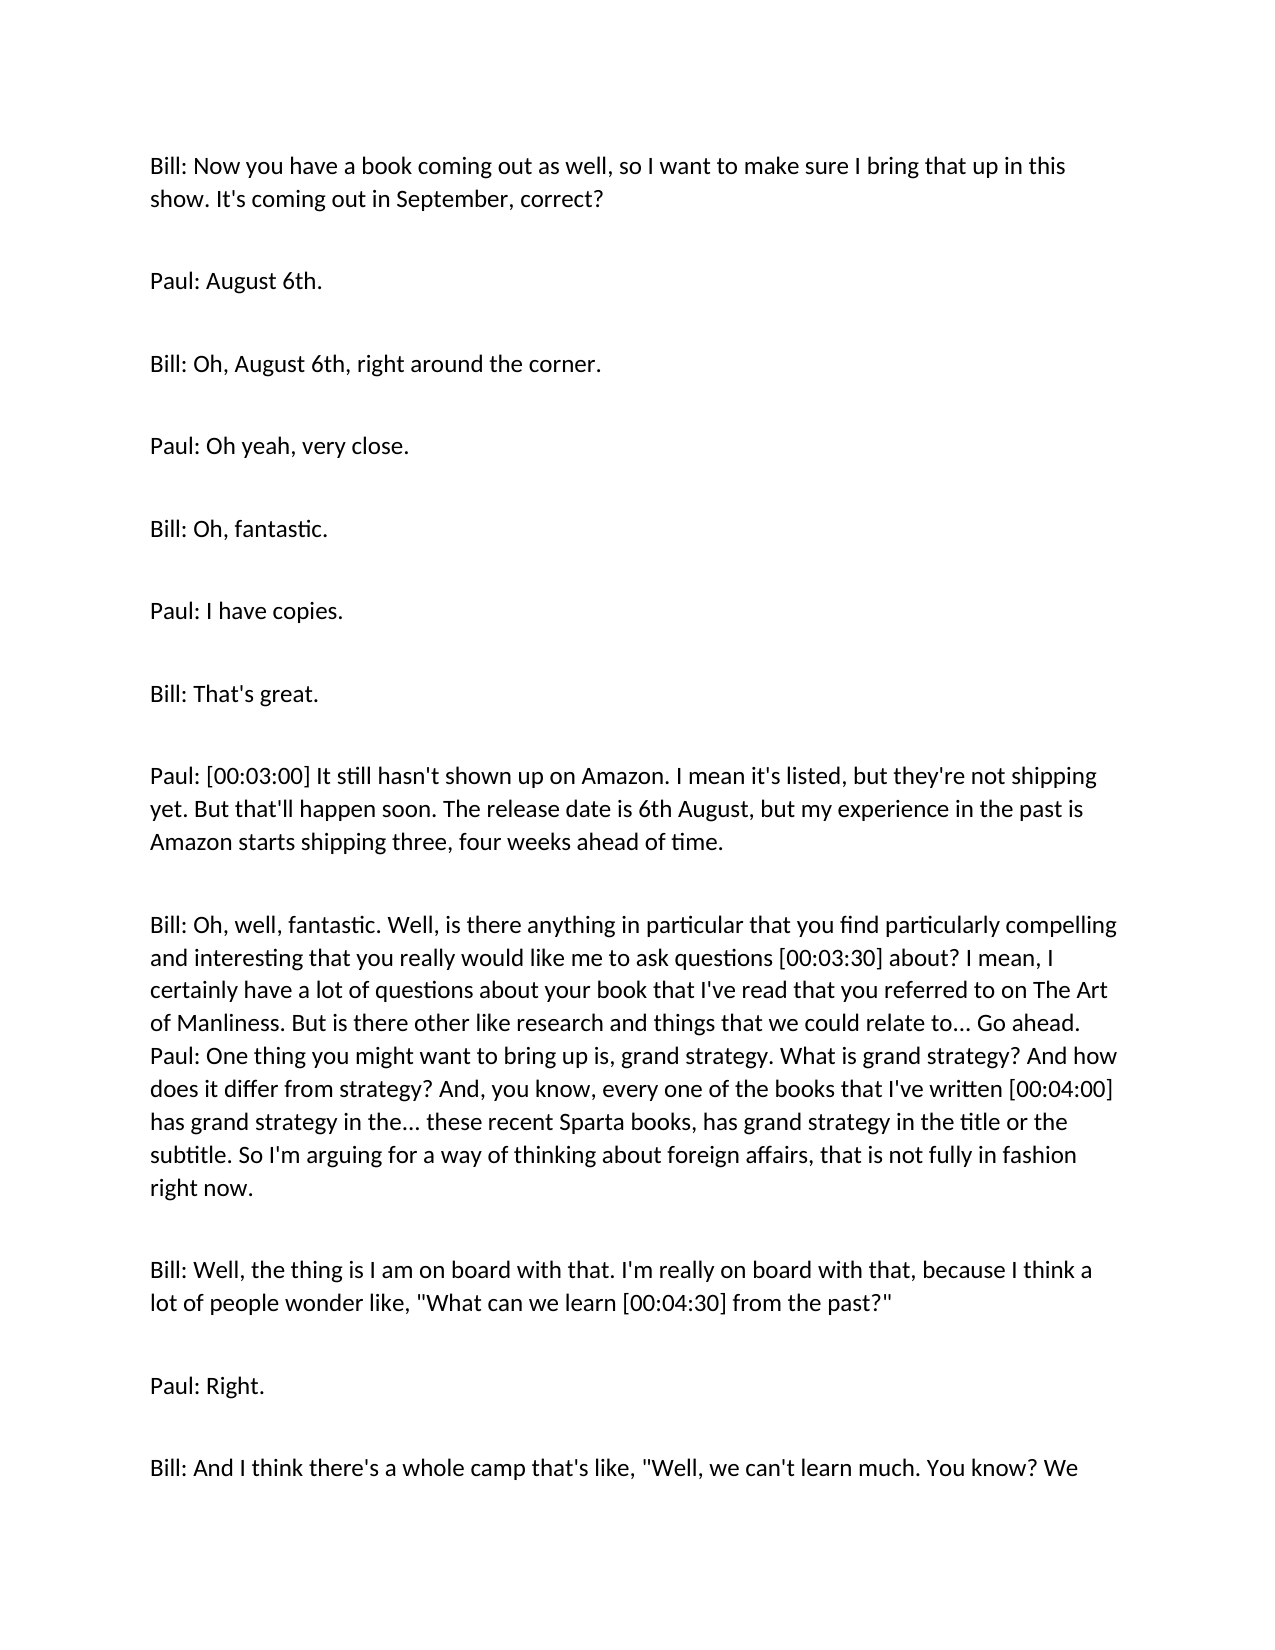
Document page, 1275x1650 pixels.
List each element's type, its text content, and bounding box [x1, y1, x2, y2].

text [150, 150, 1125, 213]
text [150, 1419, 1125, 1483]
text Paul: [00:03:00] It still hasn't shown up on Amazon. I mean it's listed, but they're not shipping yet. But that'll happen soon. The release date is 6th August, but my experience in the past is Amazon starts shipping three, four weeks ahead of time. [150, 727, 1125, 857]
text Paul: I have copies. [150, 562, 1125, 626]
text Bill: Oh, August 6th, right around the corner. [150, 315, 1125, 378]
text Bill: Oh, well, fantastic. Well, is there anything in particular that you find particularly compelling and interesting that you really would like me to ask questions [00:03:30] about? I mean, I certainly have a lot of questions about your book that I've read that you referred to on The Art of Manliness. But is there other like research and things that we could relate to... Go ahead. Paul: One thing you might want to bring up is, grand strategy. What is grand strategy? And how does it differ from strategy? And, you know, every one of the books that I've written [00:04:00] has grand strategy in the... these recent Sparta books, has grand strategy in the title or the subtitle. So I'm arguing for a way of thinking about foreign affairs, that is not fully in fashion right now. [150, 876, 1125, 1203]
text Bill: Well, the thing is I am on board with that. I'm really on board with that, because I think a lot of people wonder like, "What can we learn [00:04:30] from the past?" [150, 1222, 1125, 1318]
text Paul: August 6th. [150, 232, 1125, 296]
text Bill: That's great. [150, 645, 1125, 708]
text Bill: Oh, fantastic. [150, 480, 1125, 543]
text Paul: Right. [150, 1337, 1125, 1401]
text Paul: Oh yeah, very close. [150, 397, 1125, 461]
